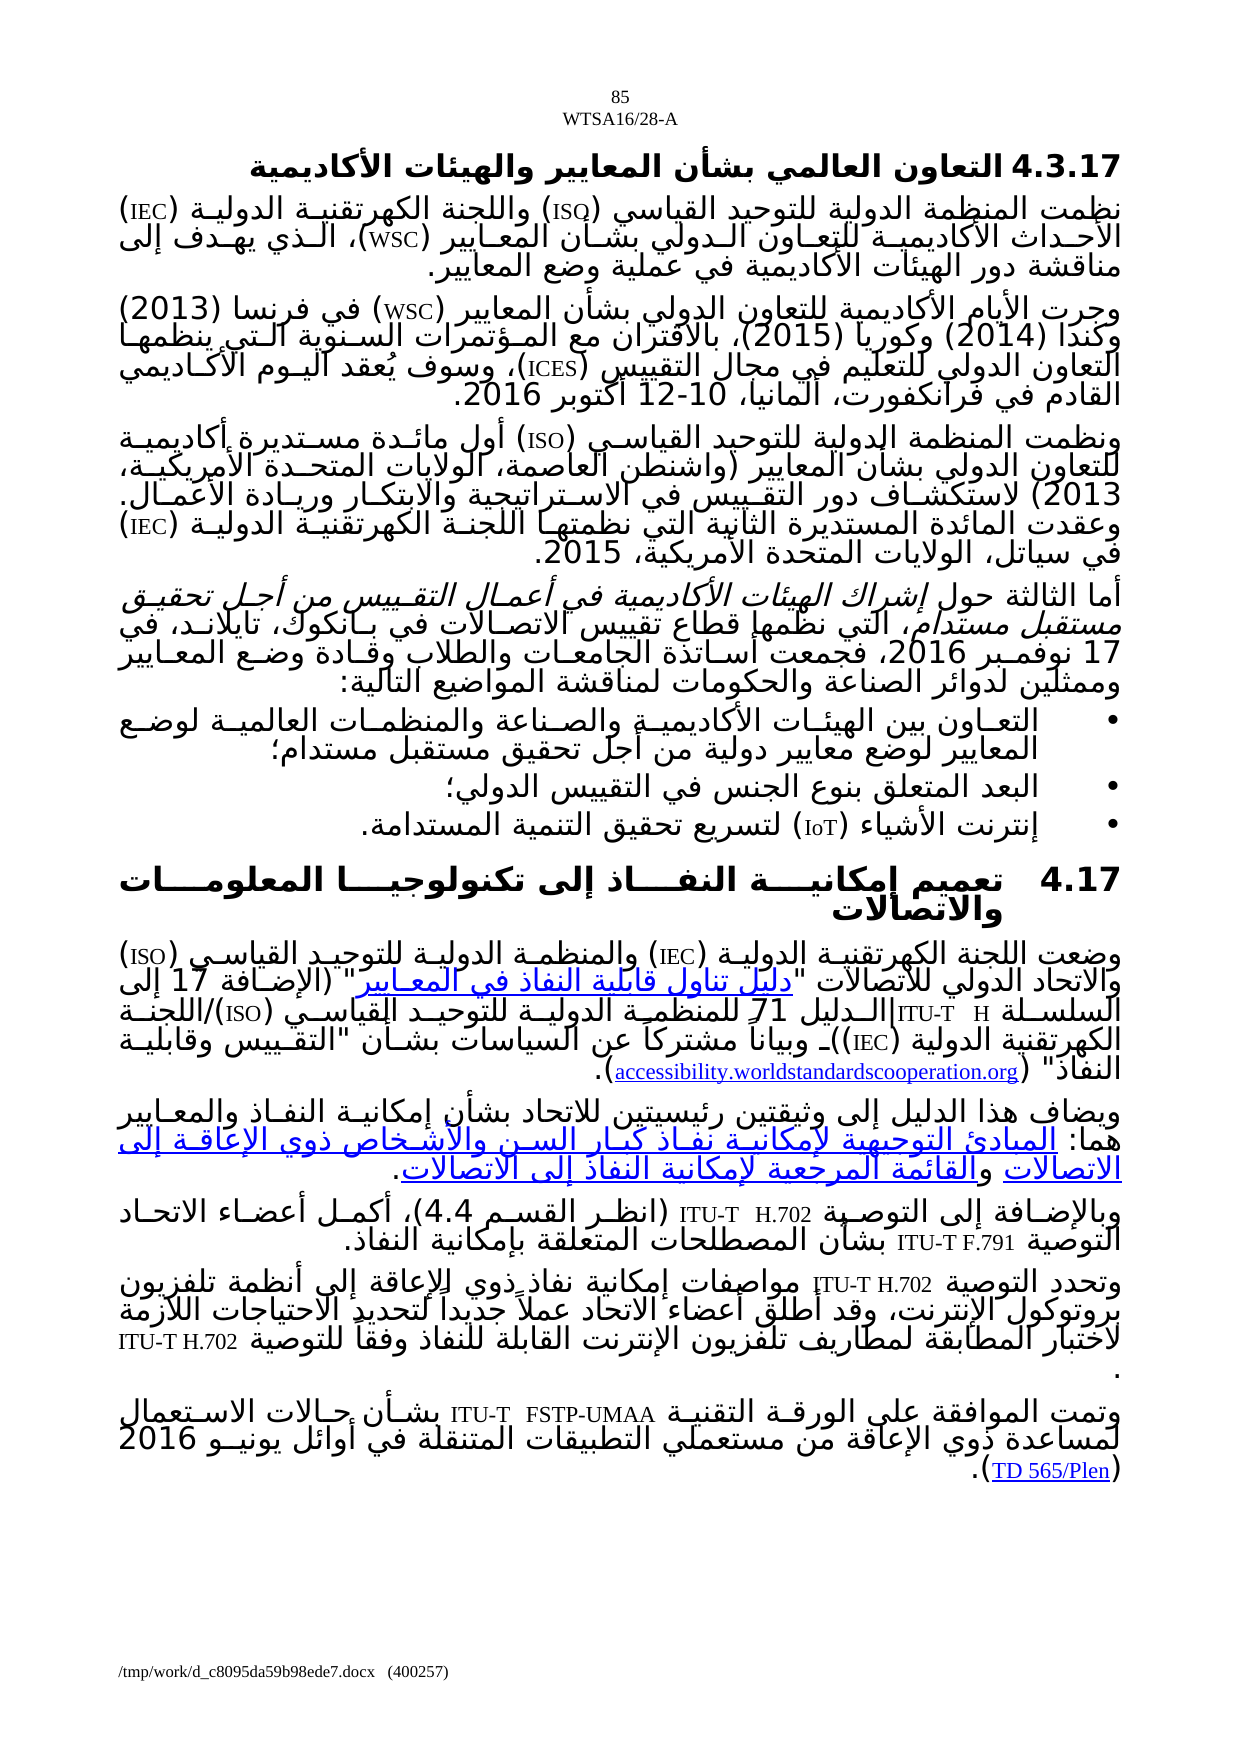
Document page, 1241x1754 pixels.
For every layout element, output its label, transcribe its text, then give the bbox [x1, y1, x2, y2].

text • التعاون بين الهيئات الأكاديمية والصناعة والمنظمات العالمية لوضع المعايير لوضع معايير دولية من أجل ت‍حقيق مستقبل مستدام؛ [118, 708, 1122, 766]
subtitle 4.3.17 التعاون العالمي بشأن المعايير والهيئات الأكاديمية [488, 154, 1122, 183]
text • البعد المتعلق بنوع الجنس في التقييس الدولي؛ [727, 775, 902, 804]
subtitle 4.17 تعميم إمكانية النفاذ إلى تكنولوجيا المعلومات والاتصالات [118, 866, 1122, 928]
text وضعت اللجنة الكهرتقنية الدولية (IEC) والمنظمة الدولية للتوحيد القياسي (ISO) والاتحاد الدولي للاتصالات "دليل تناول قابلية النفاذ في المعايير" (الإضافة 17 إلى السلسلة ITU-T H|الدليل 71 للمنظمة الدولية للتوحيد القياسي (ISO)/اللجنة الكهرتقنية الدولية (IEC)) وبياناً مشتركاً عن السياسات بشأن "التقييس وقابلية النفاذ" (accessibility.worldstandardscooperation.org). [118, 941, 1122, 1087]
text • إنترنت الأشياء (IoT) لتسريع تحقيق التنمية المستدامة. [118, 812, 776, 841]
text وبالإضافة إلى التوصية ITU-T H.702 (انظر القسم 4.4)، أكمل أعضاء الاتحاد التوصية ITU-T F.791 بشأن المصطلحات المتعلقة بإمكانية النفاذ. [118, 1199, 1122, 1257]
text وجرت الأيام الأكاديمية للتعاون الدولي بشأن المعايير (WSC) في فرنسا (2013) وكندا (2014) وكوريا (2015)، بالاقتران مع المؤتمرات السنوية التي ينظمها التعاون الدولي للتعليم في مجال التقييس (ICES)، وسوف يُعقد اليوم الأكاديمي القادم في فرانكفورت، ألمانيا، 10-12 أكتوبر 2016. [118, 296, 1122, 412]
text • إنترنت الأشياء (IoT) لتسريع تحقيق التنمية المستدامة. [725, 812, 1122, 841]
text ويضاف هذا الدليل إلى وثيقتين رئيسيتين للاتحاد بشأن إمكانية النفاذ والمعايير هما: المبادئ التوجيهية لإمكانية نفاذ كبار السن والأشخاص ذوي الإعاقة إلى الاتصالات والقائمة المرجعية لإمكانية النفاذ إلى الاتصالات. [118, 1099, 1122, 1186]
text ونظمت المنظمة الدولية للتوحيد القياسي (ISO) أول مائدة مستديرة أكاديمية للتعاون الدولي بشأن المعايير (واشنطن العاصمة، الولايات المتحدة الأمريكية، 2013) لاستكشاف دور التقييس في الاستراتيجية والابتكار وريادة الأعمال. وعقدت المائدة المستديرة الثانية التي نظمتها اللجنة الكهرتقنية الدولية (IEC) في سياتل، الولايات المتحدة الأمريكية، 2015. [118, 425, 1122, 571]
text • البعد المتعلق بنوع الجنس في التقييس الدولي؛ [118, 775, 637, 804]
text • البعد المتعلق بنوع الجنس في التقييس الدولي؛ [564, 775, 785, 804]
text • البعد المتعلق بنوع الجنس في التقييس الدولي؛ [887, 775, 1122, 804]
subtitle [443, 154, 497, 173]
subtitle 4.3.17 التعاون العالمي بشأن المعايير والهيئات الأكاديمية [118, 154, 477, 183]
text وتمت الموافقة على الورقة التقنية ITU-T FSTP-UMAA بشأن حالات الاستعمال لمساعدة ذوي الإعاقة من مستعملي التطبيقات المتنقلة في أوائل يونيو 2016 (TD 565/Plen). [118, 1399, 1122, 1486]
text وتحدد التوصية ITU-T H.702 مواصفات إمكانية نفاذ ذوي الإعاقة إلى أنظمة تلفزيون بروتوكول الإنترنت، وقد أطلق أعضاء الاتحاد عملاً جديداً لتحديد الاحتياجات اللازمة لاختبار المطابقة لمطاريف تلفزيون الإنترنت القابلة للنفاذ وفقاً للتوصية ITU-T H.702. [118, 1270, 1122, 1386]
text نظمت المنظمة الدولية للتوحيد القياسي (ISO) واللجنة الكهرتقنية الدولية (IEC) الأحداث الأكاديمية للتعاون الدولي بشأن المعايير (WSC)، الذي يهدف إلى مناقشة دور الهيئات الأكاديمية في عملية وضع المعايير. [118, 196, 1122, 283]
text أما الثالثة حول إشراك الهيئات الأكاديمية في أعمال التقييس من أجل تحقيق مستقبل مستدام، التي نظمها قطاع تقييس الاتصالات في بانكوك، تايلاند، في 17 نوفمبر 2016، فجمعت أساتذة الجامعات والطلاب وقادة وضع المعايير وممثلين لدوائر الصناعة والحكومات لمناقشة المواضيع التالية: [118, 583, 1122, 700]
